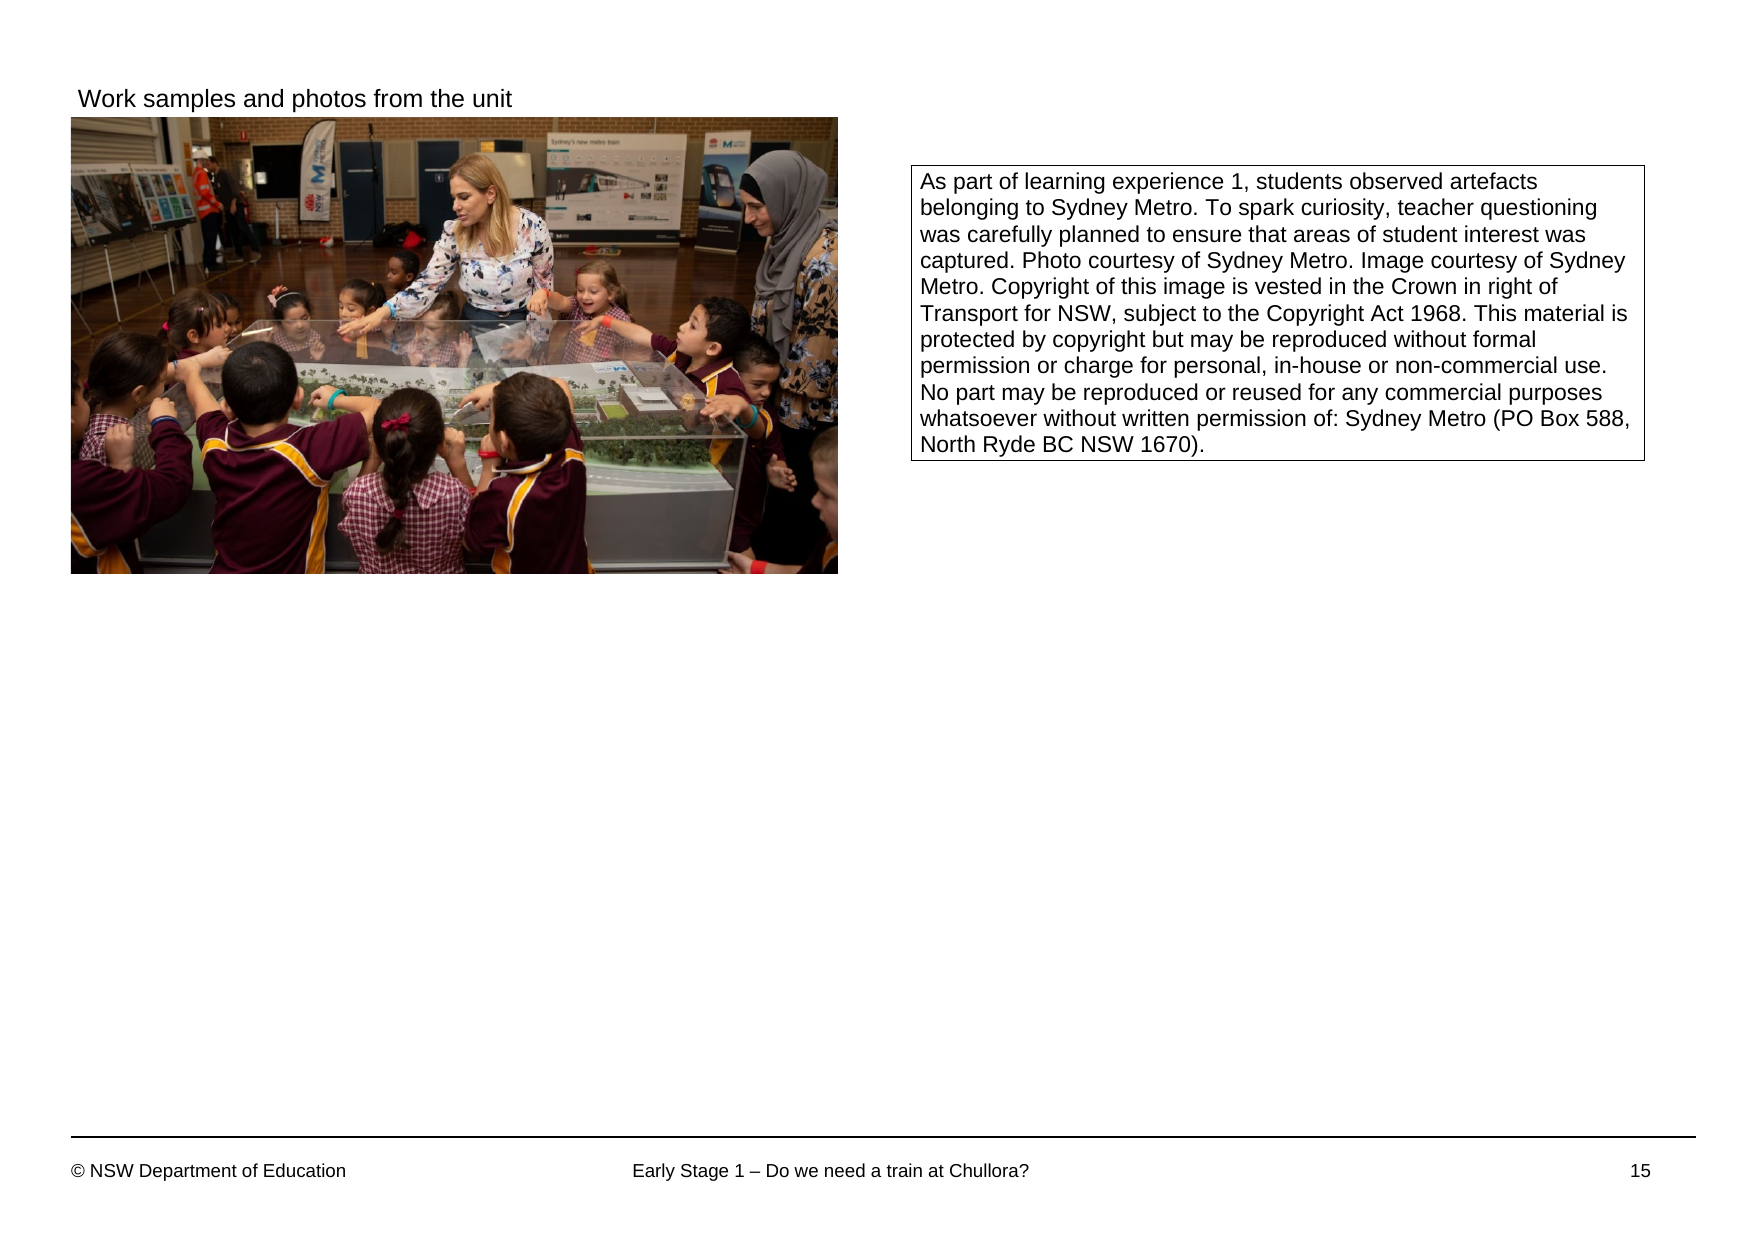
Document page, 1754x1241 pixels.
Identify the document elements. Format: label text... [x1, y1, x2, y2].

picture [70, 117, 838, 574]
text As part of learning experience 1, students observed artefacts belonging to Sydney Metro. To spark curiosity, teacher questioning was carefully planned to ensure that areas of student interest was captured. Photo courtesy of Sydney Metro. Image courtesy of Sydney Metro. Copyright of this image is vested in the Crown in right of Transport for NSW, subject to the Copyright Act 1968. This material is protected by copyright but may be reproduced without formal permission or charge for personal, in-house or non-commercial use. No part may be reproduced or reused for any commercial purposes whatsoever without written permission of: Sydney Metro (PO Box 588, North Ryde BC NSW 1670). [912, 166, 1644, 460]
